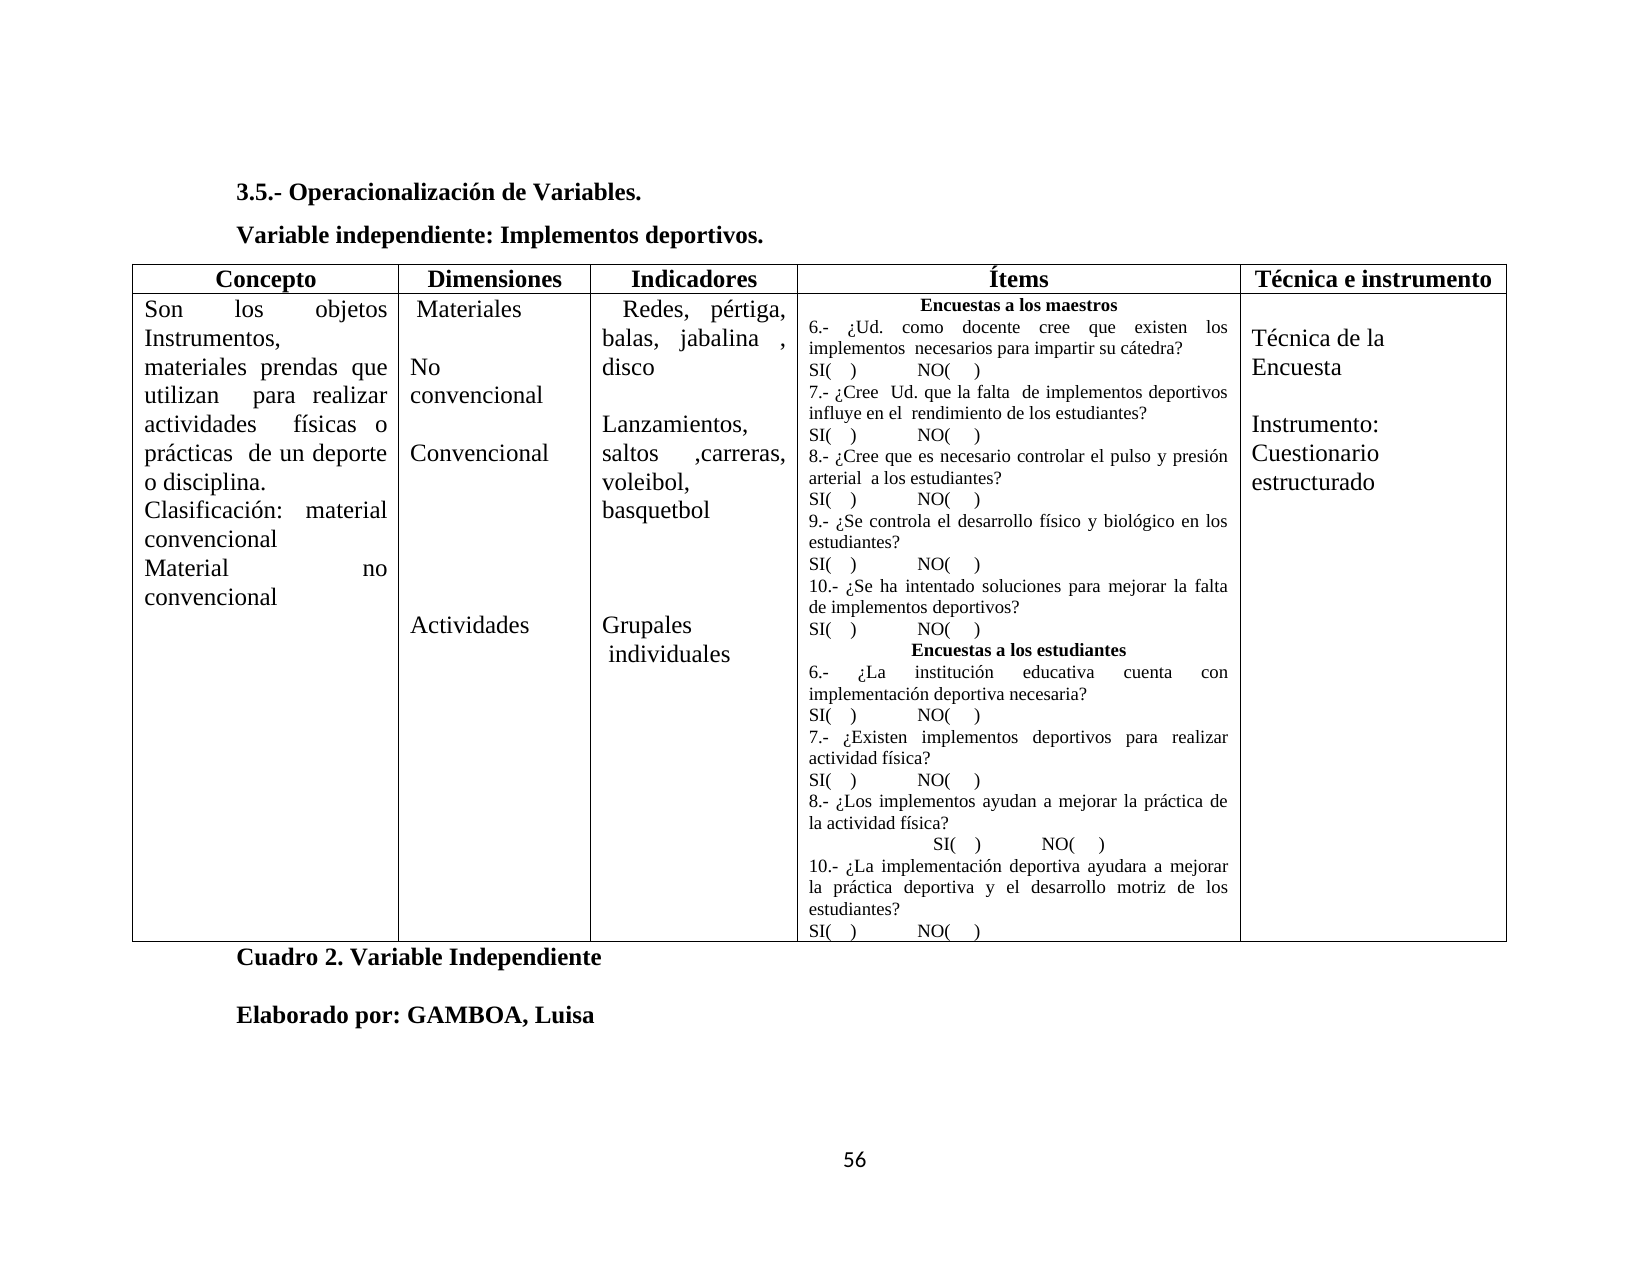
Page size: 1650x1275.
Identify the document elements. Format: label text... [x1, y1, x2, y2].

table_header Dimensiones [399, 265, 590, 293]
table_cell Materiales No convencional Convencional Actividades [399, 294, 590, 941]
table_header Ítems [798, 265, 1240, 293]
text Cuadro 2. Variable Independiente [236, 942, 1473, 971]
table_header Técnica e instrumento [1241, 265, 1506, 293]
table_header Concepto [133, 265, 398, 293]
table_cell Técnica de la Encuesta Instrumento: Cuestionario estructurado [1241, 294, 1506, 941]
text Elaborado por: GAMBOA, Luisa [236, 1000, 1473, 1028]
subtitle 3.5.- Operacionalización de Variables. [236, 177, 1473, 206]
table_cell Encuestas a los maestros 6.- ¿Ud. como docente cree que existen los implementos necesarios para impartir su cátedra? SI( ) NO( ) 7.- ¿Cree Ud. que la falta de implementos deportivos influye en el rendimiento de los estudiantes? SI( ) NO( ) 8.- ¿Cree que es necesario controlar el pulso y presión arterial a los estudiantes? SI( ) NO( ) 9.- ¿Se controla el desarrollo físico y biológico en los estudiantes? SI( ) NO( ) 10.- ¿Se ha intentado soluciones para mejorar la falta de implementos deportivos? SI( ) NO( ) Encuestas a los estudiantes 6.- ¿La institución educativa cuenta con implementación deportiva necesaria? SI( ) NO( ) 7.- ¿Existen implementos deportivos para realizar actividad física? SI( ) NO( ) 8.- ¿Los implementos ayudan a mejorar la práctica de la actividad física? SI( ) NO( ) 10.- ¿La implementación deportiva ayudara a mejorar la práctica deportiva y el desarrollo motriz de los estudiantes? SI( ) NO( ) [798, 294, 1240, 941]
table_cell Redes, pértiga, balas, jabalina , disco Lanzamientos, saltos ,carreras, voleibol, basquetbol Grupales individuales [591, 294, 797, 941]
text Variable independiente: Implementos deportivos. [236, 220, 1473, 249]
table_cell Son los objetos Instrumentos, materiales prendas que utilizan para realizar actividades físicas o prácticas de un deporte o disciplina. Clasificación: material convencional Material no convencional [133, 294, 398, 941]
table_header Indicadores [591, 265, 797, 293]
